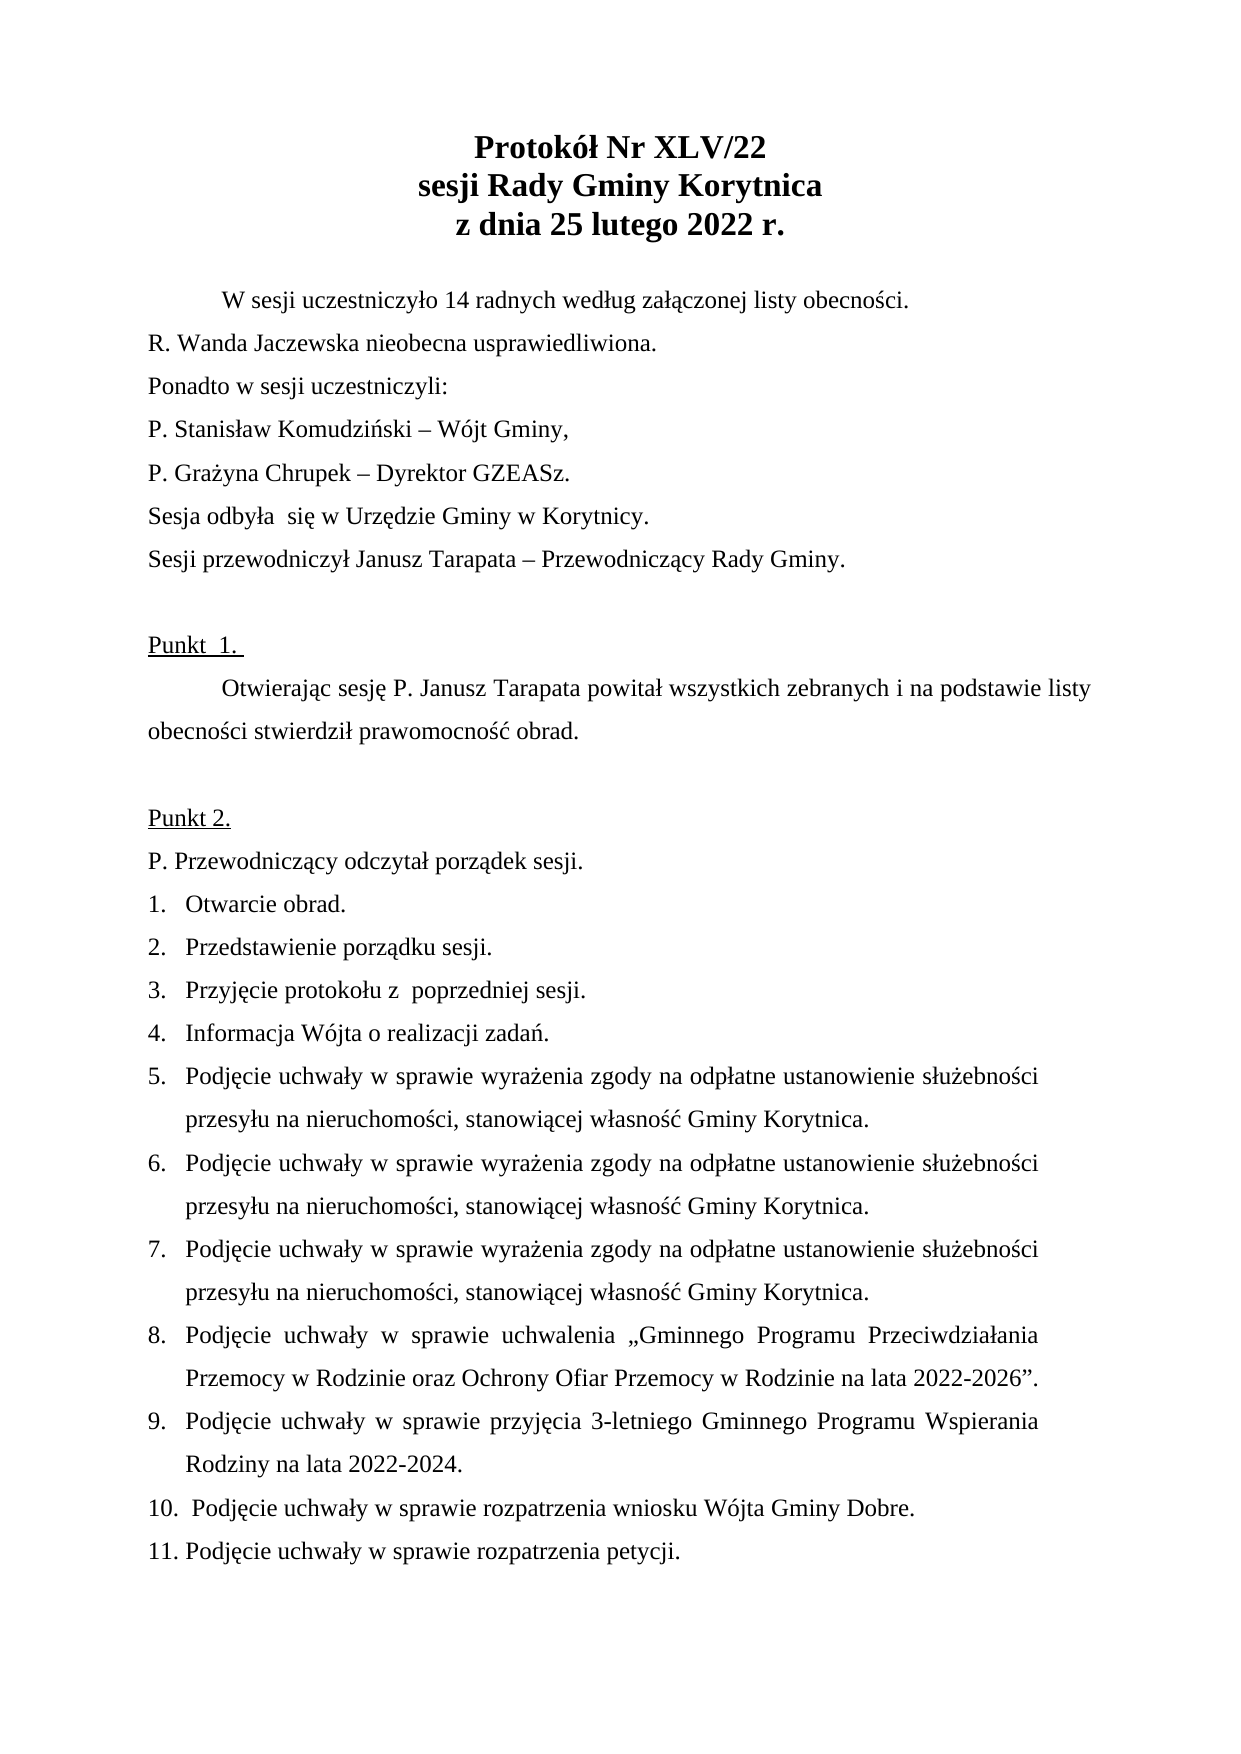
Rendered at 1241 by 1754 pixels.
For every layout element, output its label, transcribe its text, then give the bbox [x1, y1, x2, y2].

list Podjęcie uchwały w sprawie uchwalenia „Gminnego Programu Przeciwdziałania Przemocy w Rodzinie oraz Ochrony Ofiar Przemocy w Rodzinie na lata 2022-2026”. [148, 1320, 1039, 1392]
list Podjęcie uchwały w sprawie wyrażenia zgody na odpłatne ustanowienie służebności przesyłu na nieruchomości, stanowiącej własność Gminy Korytnica. [148, 1234, 1039, 1306]
list Podjęcie uchwały w sprawie przyjęcia 3-letniego Gminnego Programu Wspierania Rodziny na lata 2022-2024. [148, 1406, 1039, 1478]
title Protokół Nr XLV/22 [148, 127, 1092, 165]
text P. Przewodniczący odczytał porządek sesji. [148, 846, 1092, 874]
list Informacja Wójta o realizacji zadań. [148, 1018, 1039, 1047]
list Podjęcie uchwały w sprawie wyrażenia zgody na odpłatne ustanowienie służebności przesyłu na nieruchomości, stanowiącej własność Gminy Korytnica. [148, 1148, 1039, 1219]
text Punkt 2. [148, 803, 1092, 831]
text Ponadto w sesji uczestniczyli: [148, 371, 1092, 400]
list Podjęcie uchwały w sprawie rozpatrzenia petycji. [148, 1536, 1039, 1564]
text R. Wanda Jaczewska nieobecna usprawiedliwiona. [148, 328, 1092, 357]
list Przyjęcie protokołu z poprzedniej sesji. [148, 975, 1039, 1004]
text W sesji uczestniczyło 14 radnych według załączonej listy obecności. [148, 285, 1092, 314]
list Podjęcie uchwały w sprawie wyrażenia zgody na odpłatne ustanowienie służebności przesyłu na nieruchomości, stanowiącej własność Gminy Korytnica. [148, 1061, 1039, 1133]
list Otwarcie obrad. [148, 889, 1039, 918]
list Przedstawienie porządku sesji. [148, 932, 1039, 961]
list Podjęcie uchwały w sprawie rozpatrzenia wniosku Wójta Gminy Dobre. [148, 1493, 1039, 1521]
text Otwierając sesję P. Janusz Tarapata powitał wszystkich zebranych i na podstawie listy obecności stwierdził prawomocność obrad. [148, 673, 1092, 745]
text P. Stanisław Komudziński – Wójt Gminy, [148, 414, 1092, 443]
text Sesji przewodniczył Janusz Tarapata – Przewodniczący Rady Gminy. [148, 544, 1092, 573]
text sesji Rady Gminy Korytnica [148, 165, 1092, 204]
text P. Grażyna Chrupek – Dyrektor GZEASz. [148, 458, 1092, 486]
text Punkt 1. [148, 630, 1092, 659]
text Sesja odbyła się w Urzędzie Gminy w Korytnicy. [148, 501, 1092, 529]
text z dnia 25 lutego 2022 r. [148, 204, 1092, 242]
